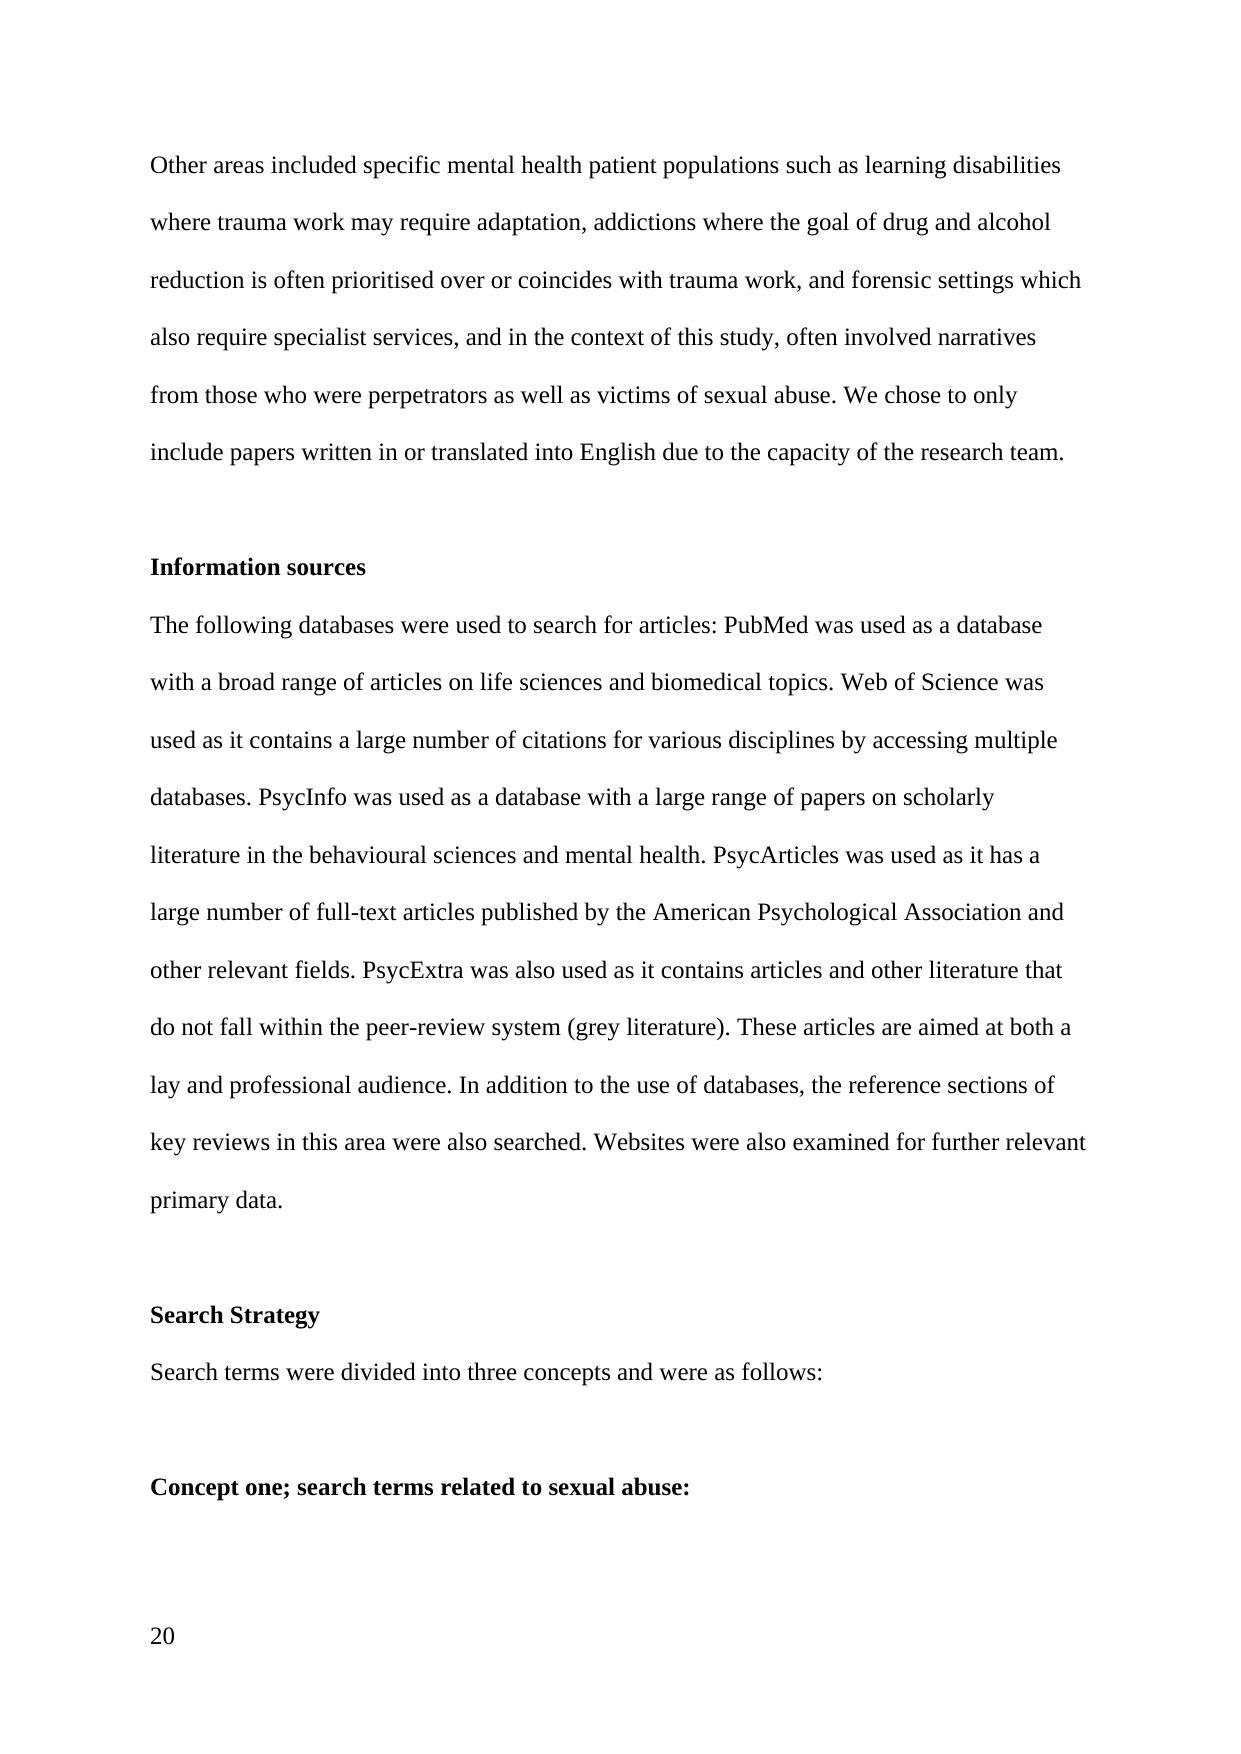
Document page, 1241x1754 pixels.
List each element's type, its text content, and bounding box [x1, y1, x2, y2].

text Information sources [150, 552, 1090, 581]
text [150, 150, 1090, 466]
text Concept one; search terms related to sexual abuse: [150, 1472, 1090, 1501]
text Search terms were divided into three concepts and were as follows: [150, 1357, 1090, 1386]
text Search Strategy [150, 1300, 1090, 1329]
text The following databases were used to search for articles: PubMed was used as a database with a broad range of articles on life sciences and biomedical topics. Web of Science was used as it contains a large number of citations for various disciplines by accessing multiple databases. PsycInfo was used as a database with a large range of papers on scholarly literature in the behavioural sciences and mental health. PsycArticles was used as it has a large number of full-text articles published by the American Psychological Association and other relevant fields. PsycExtra was also used as it contains articles and other literature that do not fall within the peer-review system (grey literature). These articles are aimed at both a lay and professional audience. In addition to the use of databases, the reference sections of key reviews in this area were also searched. Websites were also examined for further relevant primary data. [150, 610, 1090, 1214]
